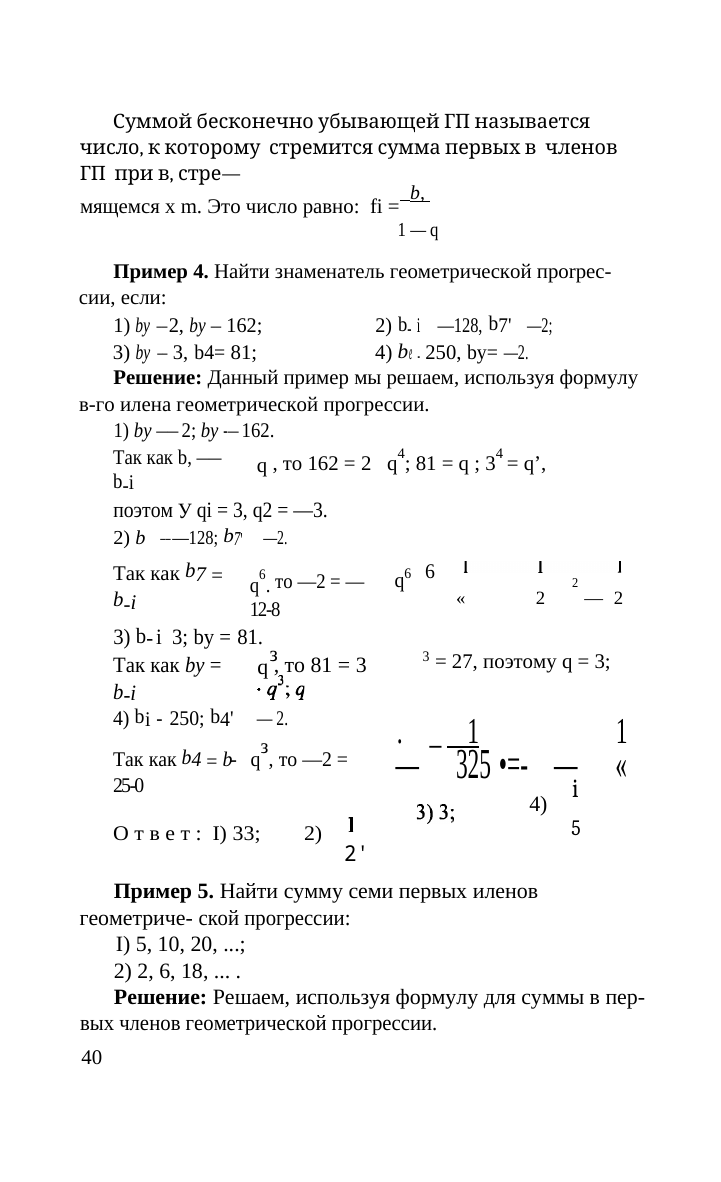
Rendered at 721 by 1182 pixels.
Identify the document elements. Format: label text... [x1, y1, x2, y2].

text 2' [67, 844, 369, 865]
text q6 6 [394, 559, 437, 592]
text — 325 •=- — « [395, 750, 652, 785]
text 1 — q [300, 220, 536, 240]
text Так как b7 = b-i [113, 558, 233, 616]
text Пример 5. Найти сумму семи первых иленов геометриче- ской прогрессии: [79, 878, 641, 930]
text 4) bi - 250; b4' — 2. [113, 706, 369, 732]
text Решение: Решаем, используя формулу для суммы в пер- вых членов геометрической прогрессии. [80, 984, 652, 1035]
text = 27, поэтому q = 3; [435, 649, 652, 673]
picture [348, 817, 354, 832]
text О т в е т : I) 33; 2) [113, 825, 369, 844]
text I) 5, 10, 20, ...; [116, 931, 652, 956]
text Пример 4. Найти знаменатель геометрической пporpec- сии, если: [79, 259, 639, 309]
text Так как b, —— b-i [113, 445, 240, 497]
text Так как by = b-i [113, 649, 239, 706]
text « 2 — 2 [456, 590, 652, 608]
text . _ 1 1 [397, 718, 652, 750]
text мящемся х m. Это число равно: fi = b, [80, 188, 652, 220]
text Решение: Данный пример мы решаем, используя формулу в-го илена геометрической прогрессии. [79, 365, 639, 416]
text Так как b4 = b- qз, то —2 = 25-0 [113, 734, 369, 797]
picture [463, 561, 622, 573]
text q6. то —2 = —12-8 [249, 566, 380, 621]
text Суммой бесконечно убывающей ГП называется число, к которому стремится сумма первых в членов ГП при в, стре— [79, 111, 642, 185]
text 5 [373, 818, 581, 839]
text q , то 162 = 2 q4; 81 = q ; 34 = q’, [257, 445, 652, 476]
text поэтом У qi = 3, q2 = —3. [113, 497, 652, 523]
text 2) b ———128; b7' —2. [113, 523, 652, 549]
text 2) 2, 6, 18, ... . [113, 958, 652, 983]
text 1) by ——2, by —— 162; 2) b- i —128, b7' —2; [113, 311, 652, 338]
picture [257, 675, 305, 700]
picture [416, 804, 454, 824]
text 1) by —— 2; by -— 162. [113, 419, 652, 442]
text 3) by —— 3, b4= 81; 4) be - 250, by= —2. [113, 338, 652, 365]
text 4) i [373, 785, 578, 818]
text 3) b- i 3; by = 81. з 3 [113, 623, 652, 649]
text q , то 81 = 3 [257, 650, 413, 705]
